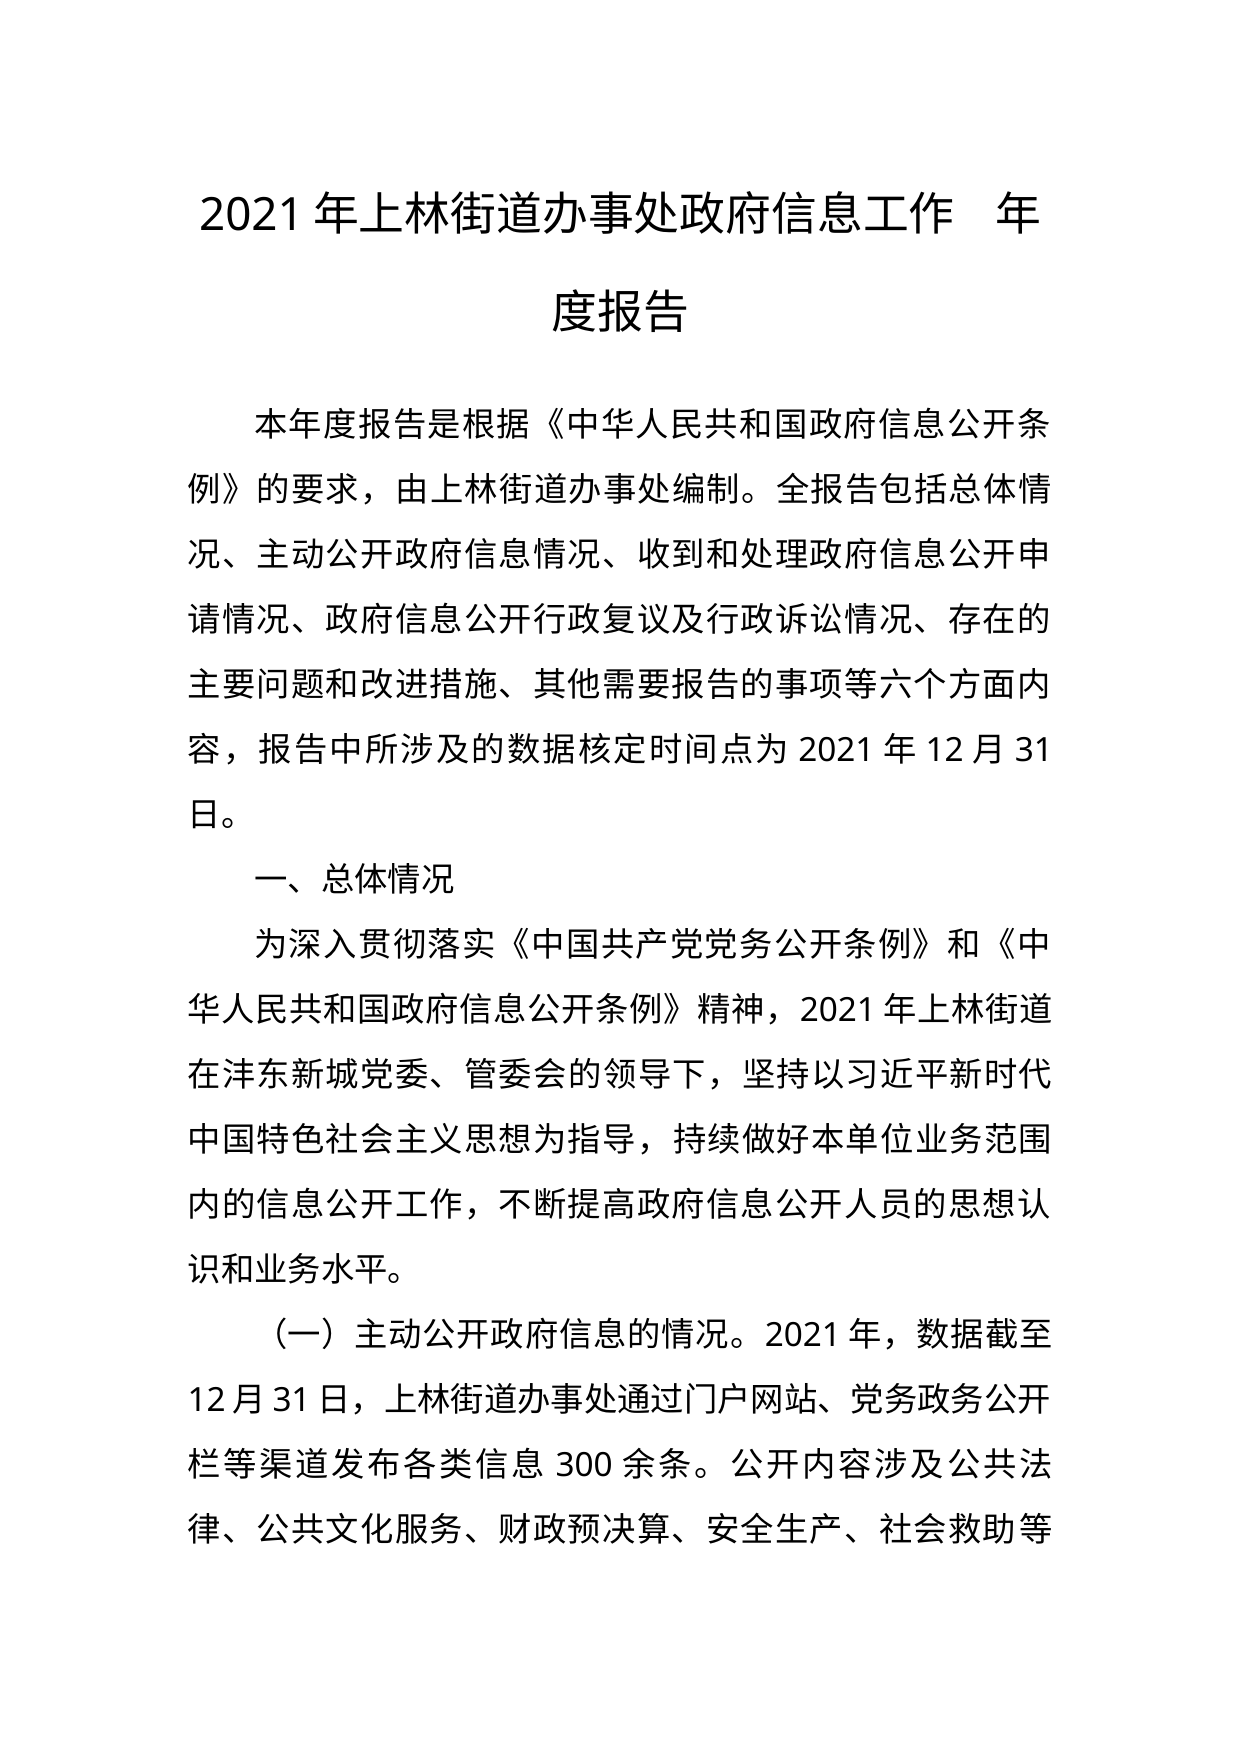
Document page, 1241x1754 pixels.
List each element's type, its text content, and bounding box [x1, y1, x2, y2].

text 为深入贯彻落实《中国共产党党务公开条例》和《中华人民共和国政府信息公开条例》精神，2021年上林街道在沣东新城党委、管委会的领导下，坚持以习近平新时代中国特色社会主义思想为指导，持续做好本单位业务范围内的信息公开工作，不断提高政府信息公开人员的思想认识和业务水平。 [187, 909, 1053, 1299]
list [187, 1299, 1053, 1559]
text 2021年上林街道办事处政府信息工作 年度报告 [187, 162, 1053, 357]
text 本年度报告是根据《中华人民共和国政府信息公开条例》的要求，由上林街道办事处编制。全报告包括总体情况、主动公开政府信息情况、收到和处理政府信息公开申请情况、政府信息公开行政复议及行政诉讼情况、存在的主要问题和改进措施、其他需要报告的事项等六个方面内容，报告中所涉及的数据核定时间点为2021年12月31日。 [187, 389, 1053, 844]
list 总体情况 [187, 844, 1053, 909]
